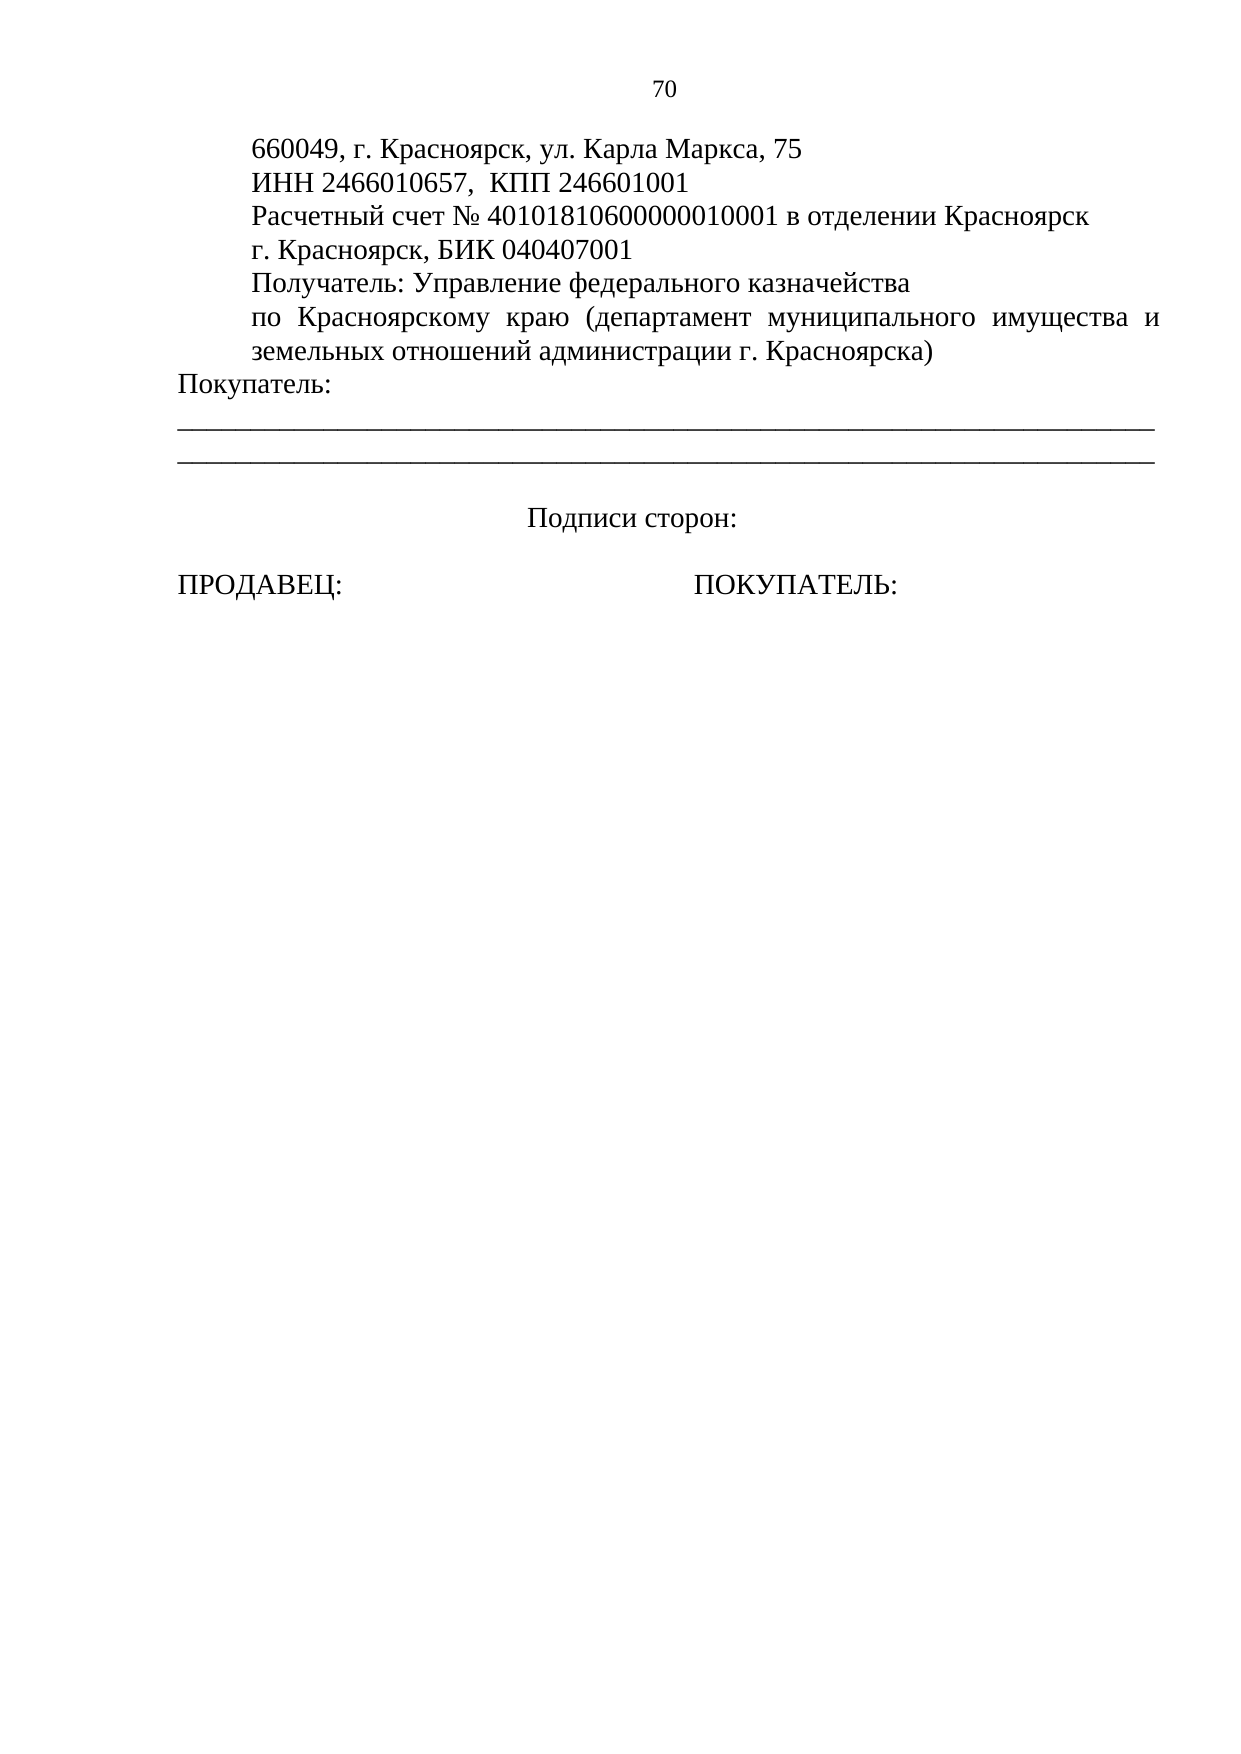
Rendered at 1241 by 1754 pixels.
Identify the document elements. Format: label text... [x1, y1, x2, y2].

text ПРОДАВЕЦ: ПОКУПАТЕЛЬ: [177, 567, 1161, 601]
text Получатель: Управление федерального казначейства [251, 266, 1161, 299]
text 660049, г. Красноярск, ул. Карла Маркса, 75 [251, 131, 1161, 165]
subtitle Расчетный счет № 40101810600000010001 в отделении Красноярск г. Красноярск, БИК 040407001 [251, 198, 1161, 266]
text Подписи сторон: [103, 500, 1161, 534]
subtitle Покупатель: ______________________________________________________________________________________________________________________________________ [177, 366, 1161, 467]
text по Красноярскому краю (департамент муниципального имущества и земельных отношений администрации г. Красноярска) [251, 299, 1161, 366]
subtitle ИНН 2466010657, КПП 246601001 [251, 165, 1161, 198]
